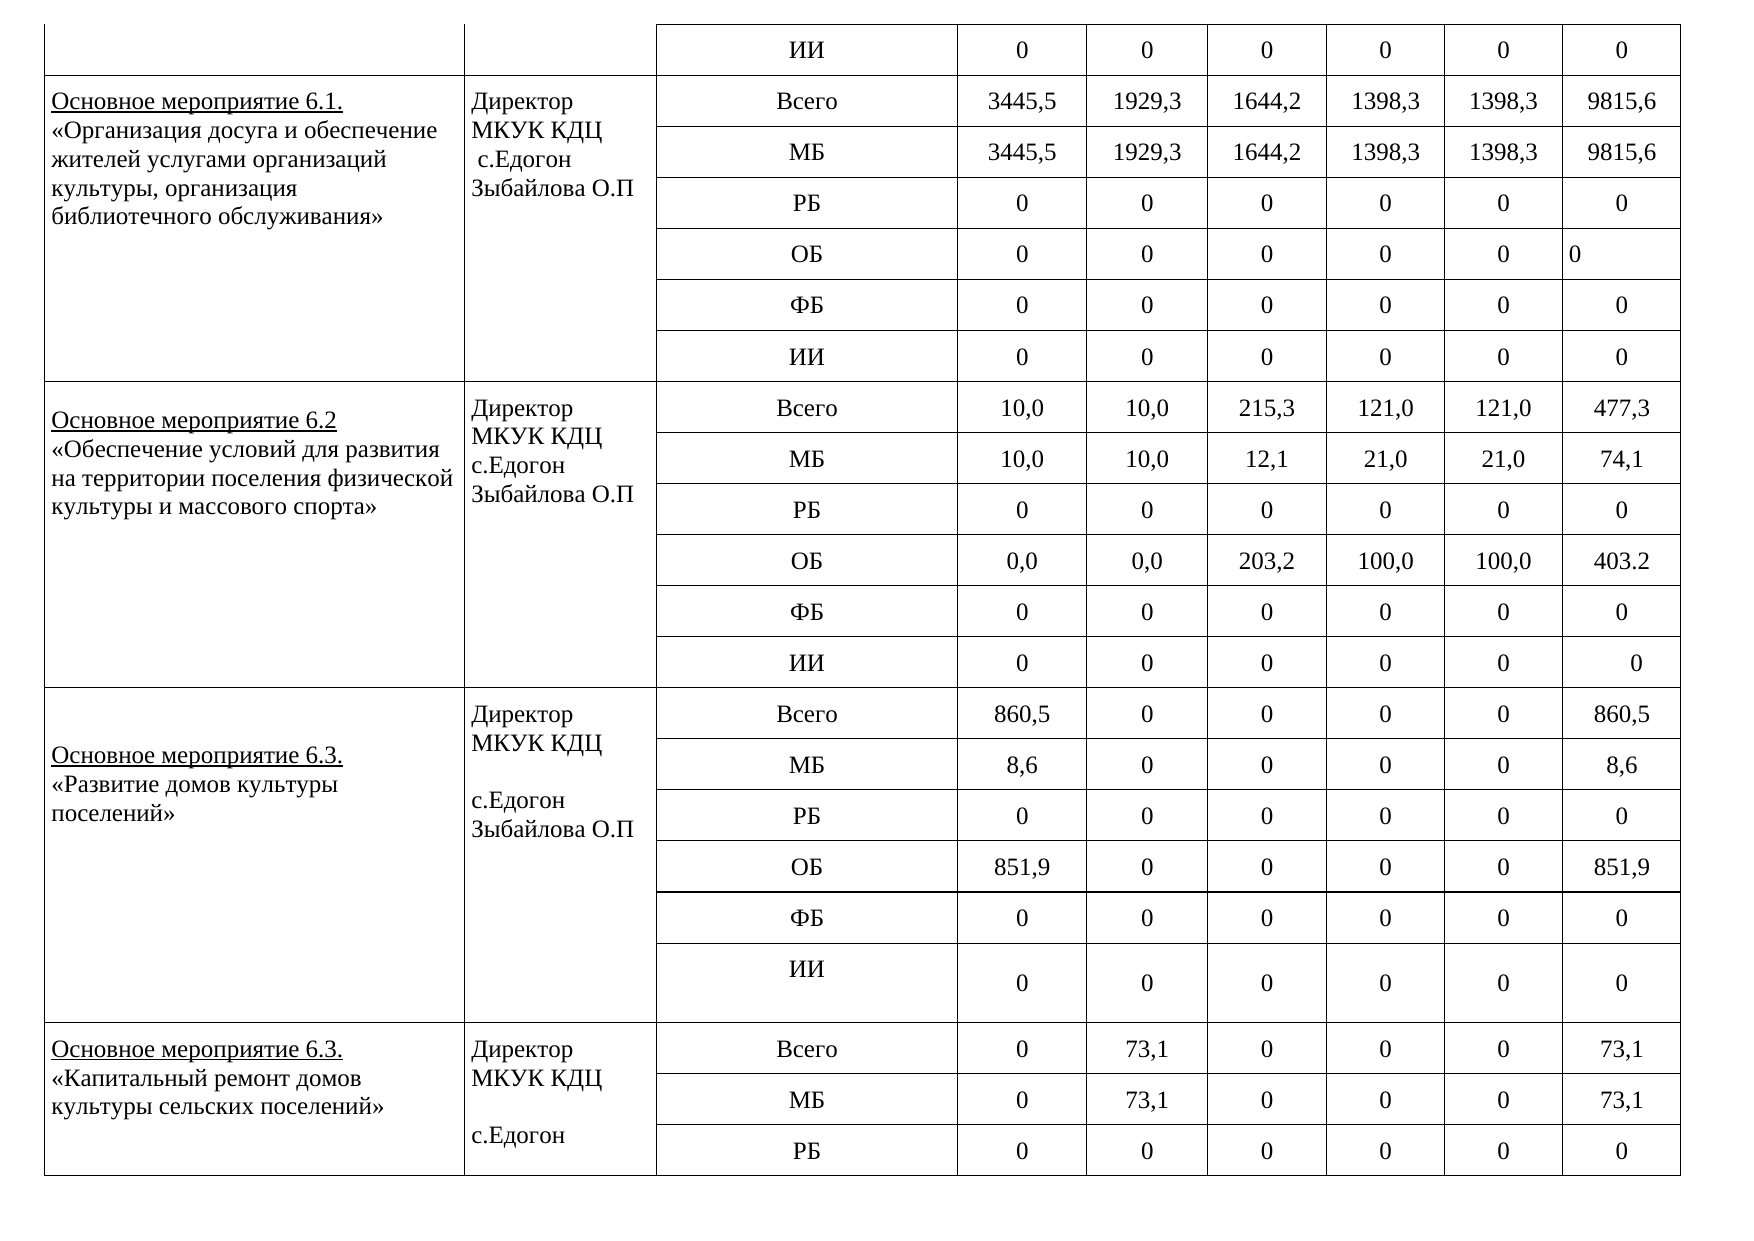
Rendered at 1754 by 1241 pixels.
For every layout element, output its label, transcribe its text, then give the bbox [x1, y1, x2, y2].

table_cell 0 [1087, 25, 1207, 75]
table_cell 0 [958, 178, 1086, 228]
table_cell Всего [657, 382, 957, 432]
table_cell 0 [1563, 790, 1680, 840]
table_cell 0 [1087, 1125, 1207, 1175]
table_cell 0 [1087, 893, 1207, 942]
table_cell 0,0 [1087, 535, 1207, 585]
table_cell 0 [1208, 944, 1326, 1022]
table_cell 0 [1445, 841, 1562, 891]
table_cell 0 [1445, 1074, 1562, 1124]
table_cell 10,0 [958, 382, 1086, 432]
table_cell 0 [958, 944, 1086, 1022]
table_cell 8,6 [958, 739, 1086, 789]
table_cell 203,2 [1208, 535, 1326, 585]
table_cell 0 [1327, 1125, 1444, 1175]
table_cell РБ [657, 484, 957, 534]
table_cell 0 [1208, 739, 1326, 789]
table_cell 0 [1327, 586, 1444, 636]
table_cell 0 [1087, 331, 1207, 381]
table_cell ФБ [657, 586, 957, 636]
table_cell РБ [657, 790, 957, 840]
table_cell 0 [1208, 178, 1326, 228]
table_cell 0 [1327, 229, 1444, 279]
table_cell 0 [1087, 484, 1207, 534]
table_cell 0 [958, 331, 1086, 381]
table_cell Основное мероприятие 6.3. «Развитие домов культуры поселений» [45, 688, 464, 1022]
table_cell 0 [1563, 229, 1680, 279]
table_cell 0 [1563, 178, 1680, 228]
table_cell 0 [1087, 739, 1207, 789]
table_cell 100,0 [1327, 535, 1444, 585]
table_cell 0 [1445, 586, 1562, 636]
table_cell МБ [657, 127, 957, 177]
table_cell 0 [1208, 688, 1326, 738]
table_cell 0 [1445, 893, 1562, 942]
table_cell 0 [1563, 484, 1680, 534]
table_cell 0 [1445, 484, 1562, 534]
table_cell 851,9 [958, 841, 1086, 891]
table_cell 1398,3 [1327, 127, 1444, 177]
table_cell 0 [1327, 739, 1444, 789]
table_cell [465, 76, 656, 381]
table_cell Всего [657, 688, 957, 738]
table_cell 0 [1563, 586, 1680, 636]
table_cell 0 [1327, 893, 1444, 942]
table_cell 0 [1445, 1125, 1562, 1175]
table_cell 0 [1445, 688, 1562, 738]
table_cell 10,0 [1087, 382, 1207, 432]
table_cell 0 [958, 1023, 1086, 1073]
table_cell ИИ [657, 25, 957, 75]
table_cell 121,0 [1445, 382, 1562, 432]
table_cell 0 [1087, 586, 1207, 636]
table_cell 73,1 [1087, 1023, 1207, 1073]
table_cell 100,0 [1445, 535, 1562, 585]
table_cell 0 [1087, 178, 1207, 228]
table_cell 8,6 [1563, 739, 1680, 789]
table_cell ФБ [657, 280, 957, 330]
table_cell ФБ [657, 893, 957, 942]
table_cell 0 [1208, 229, 1326, 279]
table_cell ОБ [657, 841, 957, 891]
table_cell 0 [1208, 637, 1326, 687]
table_cell 0 [958, 637, 1086, 687]
table_cell РБ [657, 178, 957, 228]
table_cell РБ [657, 1125, 957, 1175]
table_cell 0 [1327, 280, 1444, 330]
table_cell 0 [1327, 25, 1444, 75]
table_cell 0 [1208, 841, 1326, 891]
table_cell 0 [1208, 790, 1326, 840]
table_cell 0 [958, 280, 1086, 330]
table_cell 74,1 [1563, 433, 1680, 483]
table_cell 403.2 [1563, 535, 1680, 585]
table_cell 0 [1563, 1125, 1680, 1175]
table_cell 0 [1327, 331, 1444, 381]
table_cell 0 [1563, 944, 1680, 1022]
table_cell 0 [1327, 790, 1444, 840]
table_cell 1929,3 [1087, 76, 1207, 126]
table_cell 0 [1087, 637, 1207, 687]
table_cell 0 [1445, 229, 1562, 279]
table_cell 0 [1327, 484, 1444, 534]
table_cell 0,0 [958, 535, 1086, 585]
table_cell 0 [1208, 1023, 1326, 1073]
table_cell 0 [1208, 331, 1326, 381]
table_cell 0 [1208, 25, 1326, 75]
table_cell МБ [657, 739, 957, 789]
table_cell 0 [1087, 841, 1207, 891]
table_cell 0 [1327, 944, 1444, 1022]
table_cell 0 [1208, 1074, 1326, 1124]
table_cell 0 [1445, 25, 1562, 75]
table_cell 0 [1445, 790, 1562, 840]
table_cell 0 [1327, 1023, 1444, 1073]
table_cell 0 [1087, 280, 1207, 330]
table_cell 851,9 [1563, 841, 1680, 891]
table_cell 0 [1445, 178, 1562, 228]
table_cell 1644,2 [1208, 127, 1326, 177]
table_cell 0 [1445, 331, 1562, 381]
table_cell 0 [1087, 688, 1207, 738]
table_cell 0 [1445, 944, 1562, 1022]
table_cell 0 [1563, 280, 1680, 330]
table_cell 0 [1208, 893, 1326, 942]
table_cell 0 [958, 484, 1086, 534]
table_cell 0 [1445, 739, 1562, 789]
table_cell Всего [657, 1023, 957, 1073]
table_cell 860,5 [958, 688, 1086, 738]
table_cell 0 [1208, 1125, 1326, 1175]
table_cell 0 [1563, 25, 1680, 75]
table_cell Директор МКУК КДЦ с.Едогон Зыбайлова О.П [465, 688, 656, 1022]
table_cell 10,0 [958, 433, 1086, 483]
table_cell 0 [1327, 688, 1444, 738]
table_cell 21,0 [1445, 433, 1562, 483]
table_cell МБ [657, 1074, 957, 1124]
table_cell 0 [1563, 893, 1680, 942]
table_cell 215,3 [1208, 382, 1326, 432]
table_cell ОБ [657, 535, 957, 585]
table_cell ИИ [657, 637, 957, 687]
table_cell 0 [1087, 790, 1207, 840]
table_cell 0 [1087, 944, 1207, 1022]
table_cell 1398,3 [1445, 127, 1562, 177]
table_cell 0 [1563, 637, 1680, 687]
table_cell 0 [1327, 637, 1444, 687]
table_cell Основное мероприятие 6.1. «Организация досуга и обеспечение жителей услугами организаций культуры, организация библиотечного обслуживания» [45, 76, 464, 381]
table_cell 0 [1563, 331, 1680, 381]
table_cell 0 [958, 1125, 1086, 1175]
table_cell 0 [958, 1074, 1086, 1124]
table_cell 0 [1208, 280, 1326, 330]
table_cell 12,1 [1208, 433, 1326, 483]
table_cell Директор МКУК КДЦ с.Едогон Зыбайлова О.П [465, 1023, 656, 1175]
table_cell 1929,3 [1087, 127, 1207, 177]
table_cell 73,1 [1087, 1074, 1207, 1124]
table_cell 0 [1208, 586, 1326, 636]
table_cell 477,3 [1563, 382, 1680, 432]
table_cell 3445,5 [958, 127, 1086, 177]
table_cell 121,0 [1327, 382, 1444, 432]
table_cell ИИ [657, 944, 957, 1022]
table_cell Основное мероприятие 6.3. «Капитальный ремонт домов культуры сельских поселений» [45, 1023, 464, 1175]
table_cell 73,1 [1563, 1074, 1680, 1124]
table_cell 0 [1445, 637, 1562, 687]
table_cell Всего [657, 76, 957, 126]
table_cell 0 [1087, 229, 1207, 279]
table_cell 0 [1327, 178, 1444, 228]
table_cell 9815,6 [1563, 76, 1680, 126]
table_cell ИИ [657, 331, 957, 381]
table_cell 1398,3 [1445, 76, 1562, 126]
table_cell 0 [1445, 280, 1562, 330]
table_cell 0 [958, 25, 1086, 75]
table_cell 73,1 [1563, 1023, 1680, 1073]
table_cell 10,0 [1087, 433, 1207, 483]
table_cell 0 [958, 790, 1086, 840]
table_cell 0 [1445, 1023, 1562, 1073]
table_cell 0 [1327, 841, 1444, 891]
table_cell 0 [1327, 1074, 1444, 1124]
table_cell 3445,5 [958, 76, 1086, 126]
table_cell 0 [1208, 484, 1326, 534]
table_cell 0 [958, 229, 1086, 279]
table_cell 860,5 [1563, 688, 1680, 738]
table_cell МБ [657, 433, 957, 483]
table_cell 0 [958, 893, 1086, 942]
table_cell 1644,2 [1208, 76, 1326, 126]
table_cell Директор МКУК КДЦ с.Едогон Зыбайлова О.П [465, 382, 656, 687]
table_cell Основное мероприятие 6.2 «Обеспечение условий для развития на территории поселения физической культуры и массового спорта» [45, 382, 464, 687]
table_cell 0 [958, 586, 1086, 636]
table_cell 21,0 [1327, 433, 1444, 483]
table_cell 9815,6 [1563, 127, 1680, 177]
table_cell 1398,3 [1327, 76, 1444, 126]
table_cell ОБ [657, 229, 957, 279]
